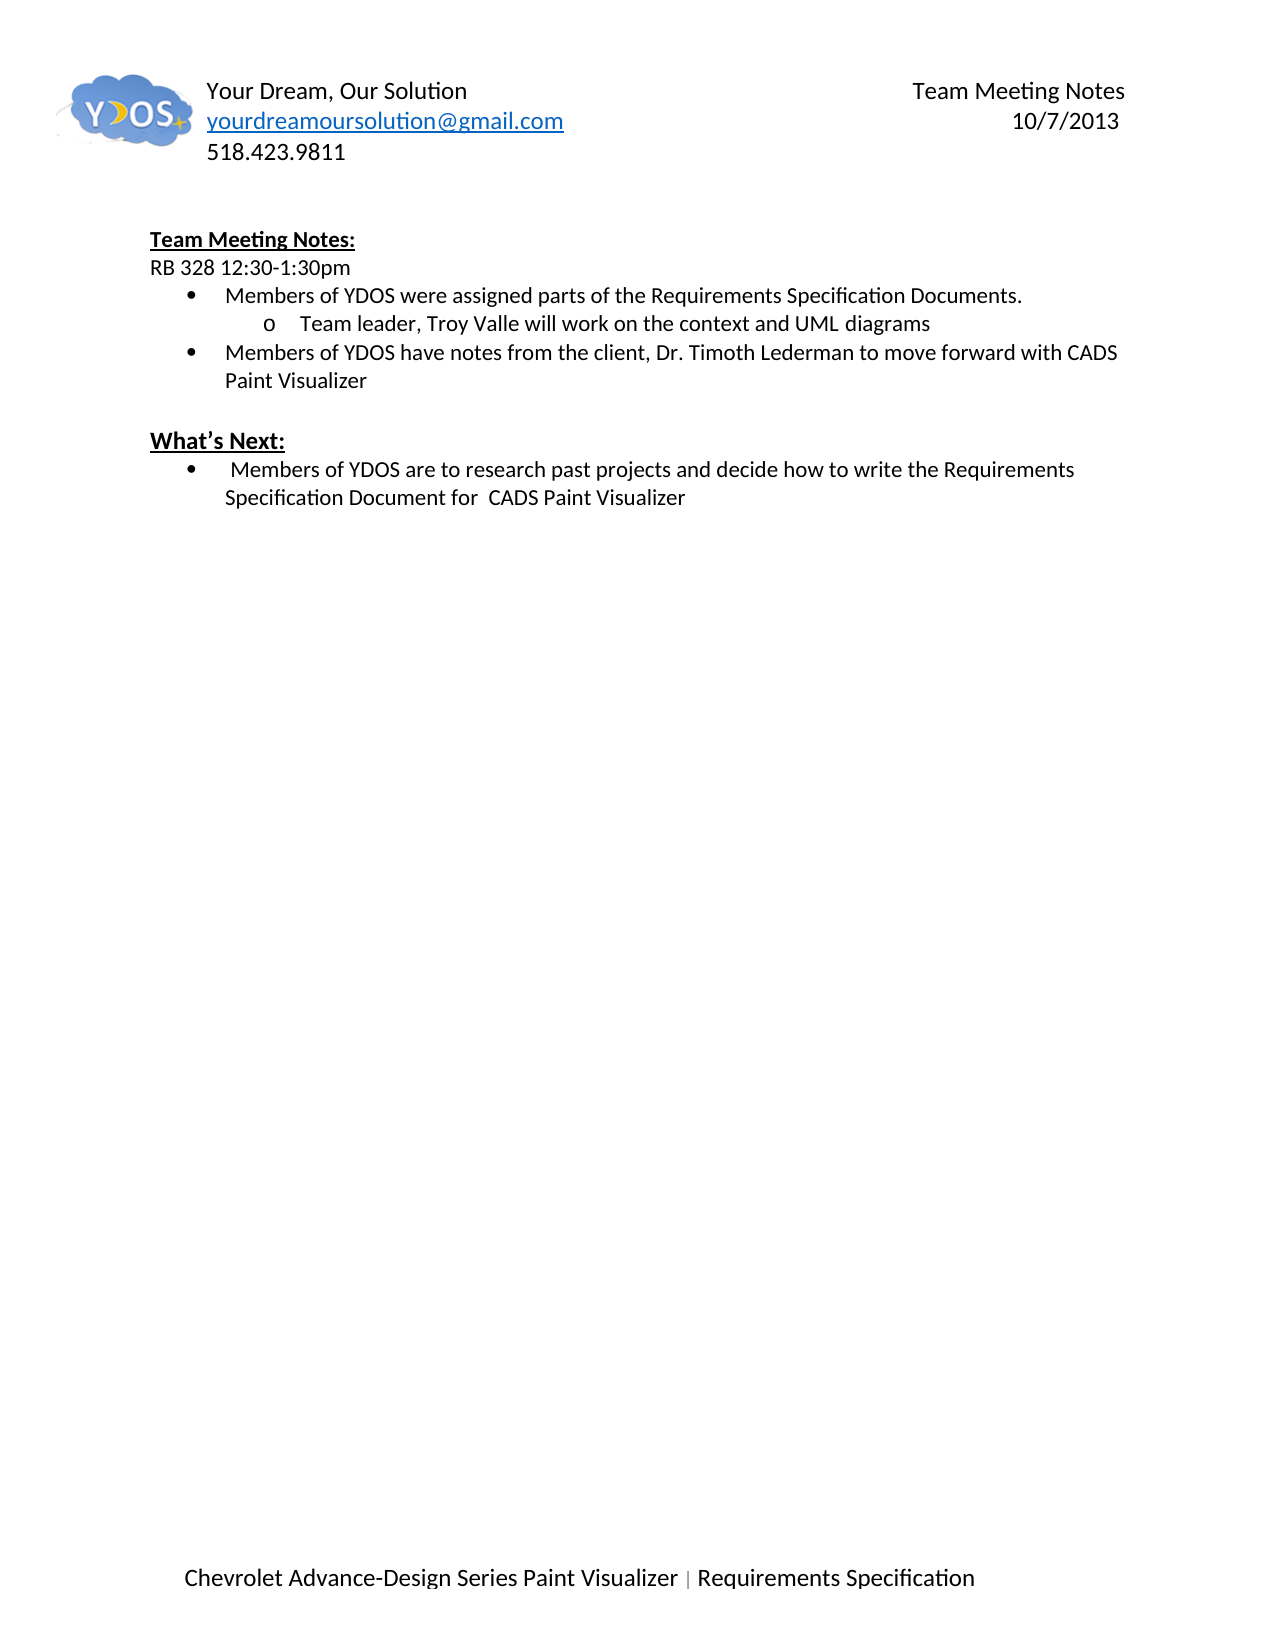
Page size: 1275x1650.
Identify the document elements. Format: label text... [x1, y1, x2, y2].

list Members of YDOS have notes from the client, Dr. Timoth Lederman to move forward with CADS Paint Visualizer [187, 338, 1125, 394]
text RB 328 12:30-1:30pm [150, 253, 1125, 281]
text Team Meeting Notes: [150, 225, 1125, 253]
text What’s Next: [150, 425, 1125, 455]
picture [56, 73, 207, 150]
list Team leader, Troy Valle will work on the context and UML diagrams [262, 309, 1125, 338]
list Members of YDOS are to research past projects and decide how to write the Requirements Specification Document for CADS Paint Visualizer [187, 455, 1125, 511]
list Members of YDOS were assigned parts of the Requirements Specification Documents. [187, 281, 1125, 309]
